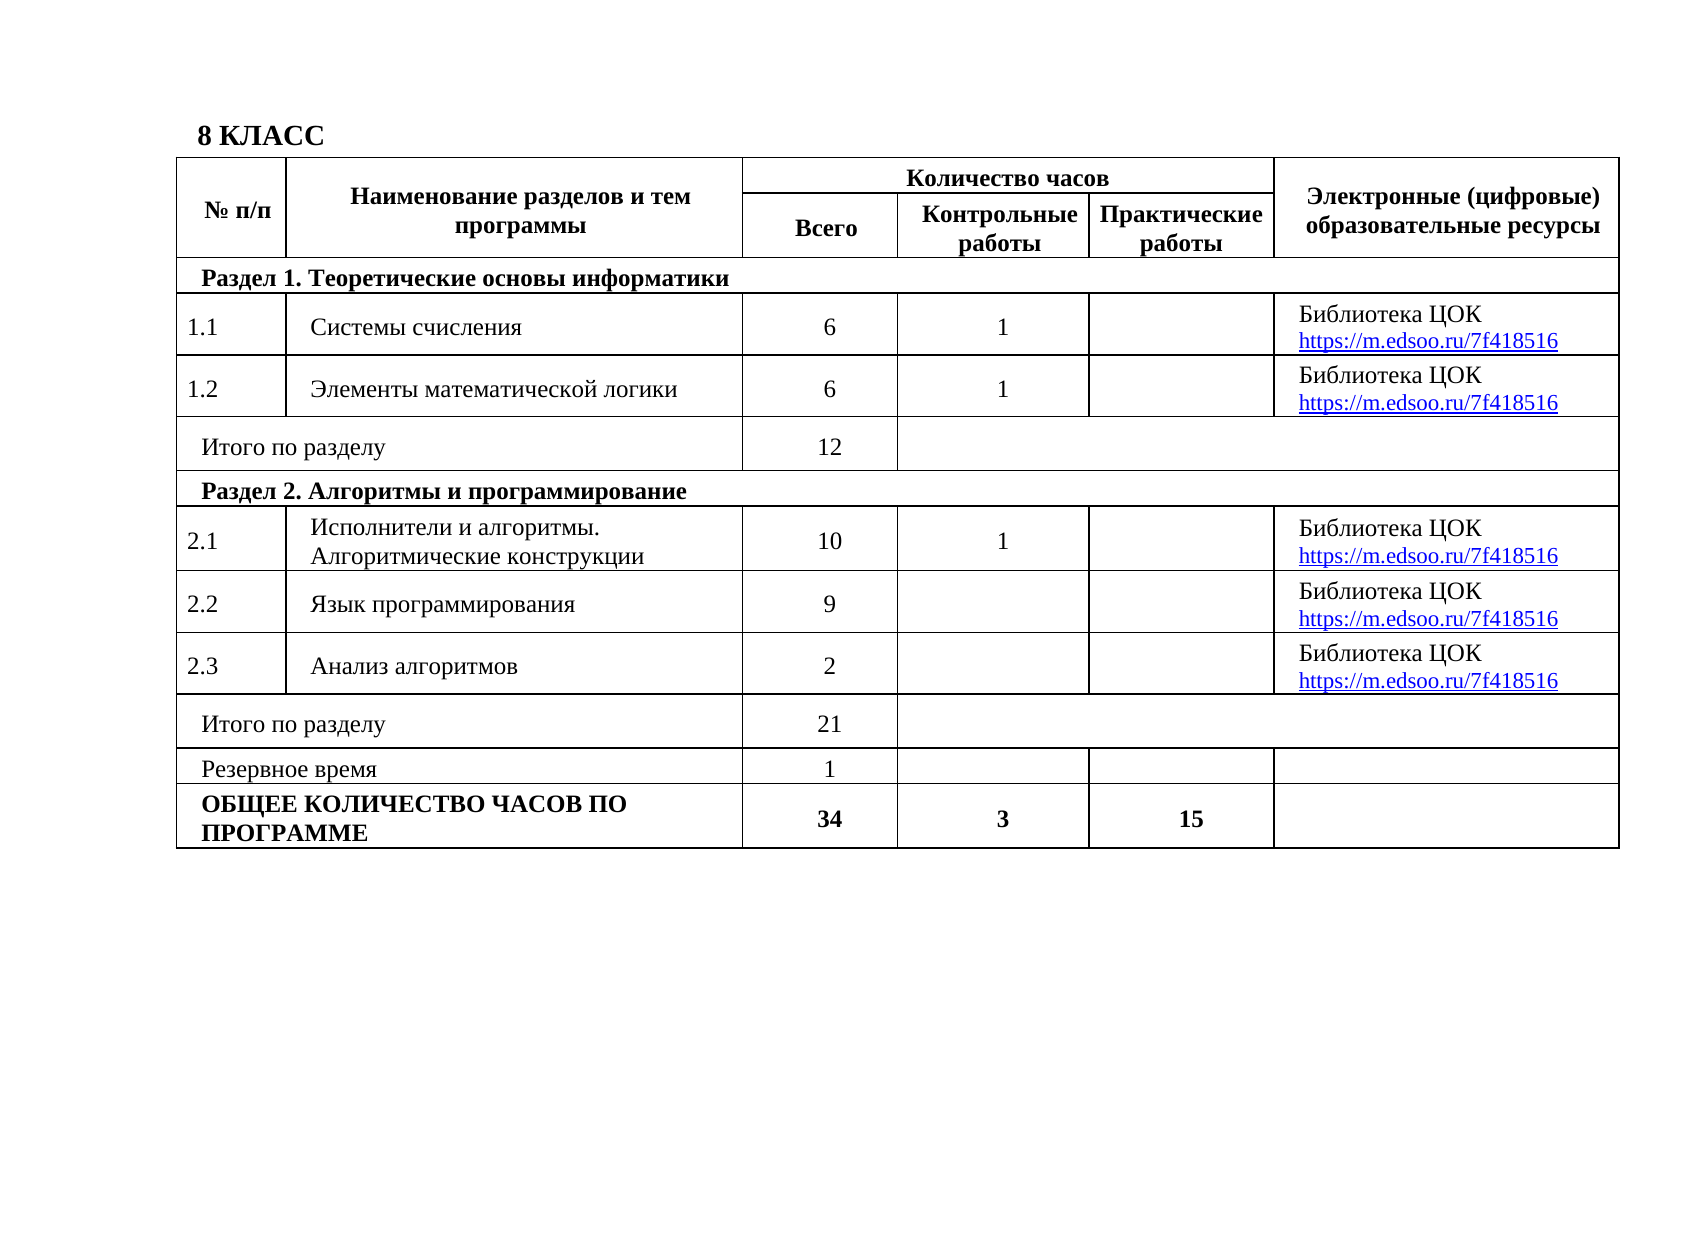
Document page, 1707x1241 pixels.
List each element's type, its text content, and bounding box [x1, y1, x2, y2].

table_cell 1 [898, 507, 1088, 569]
table_cell [898, 749, 1088, 783]
table_cell [898, 417, 1618, 470]
table_cell Библиотека ЦОК https://m.edsoo.ru/7f418516 [1275, 507, 1618, 569]
table_cell Резервное время [177, 749, 742, 783]
table_cell 2.1 [177, 507, 285, 569]
table_cell Раздел 2. Алгоритмы и программирование [177, 471, 1618, 505]
table_cell [1275, 749, 1618, 783]
table_cell Анализ алгоритмов [287, 633, 742, 693]
table_cell 9 [743, 571, 897, 631]
table_cell Язык программирования [287, 571, 742, 631]
table_cell Практические работы [1090, 194, 1273, 256]
table_cell [898, 571, 1088, 631]
table_cell [1090, 294, 1273, 354]
table_cell 6 [743, 356, 897, 416]
table_cell Библиотека ЦОК https://m.edsoo.ru/7f418516 [1275, 633, 1618, 693]
table_header Электронные (цифровые) образовательные ресурсы [1275, 158, 1618, 256]
table_cell [1090, 633, 1273, 693]
table_cell 1 [743, 749, 897, 783]
table_cell [1090, 571, 1273, 631]
table_cell [1275, 784, 1618, 847]
table_cell 1.2 [177, 356, 285, 416]
table_header Количество часов [743, 158, 1273, 192]
table_cell 2 [743, 633, 897, 693]
table_cell 2.2 [177, 571, 285, 631]
table_header № п/п [177, 158, 285, 256]
table_cell 15 [1090, 784, 1273, 847]
table_cell Контрольные работы [898, 194, 1088, 256]
table_cell Библиотека ЦОК https://m.edsoo.ru/7f418516 [1275, 356, 1618, 416]
text 8 КЛАСС [190, 118, 1618, 152]
table_cell 21 [743, 695, 897, 747]
table_cell [898, 695, 1618, 747]
table_cell Элементы математической логики [287, 356, 742, 416]
table_cell Итого по разделу [177, 417, 742, 470]
table_cell 1 [898, 294, 1088, 354]
table_cell [1090, 356, 1273, 416]
table_cell [1090, 749, 1273, 783]
table_cell Раздел 1. Теоретические основы информатики [177, 258, 1618, 292]
table_header Наименование разделов и тем программы [287, 158, 742, 256]
table_cell 1.1 [177, 294, 285, 354]
table_cell Итого по разделу [177, 695, 742, 747]
table_cell Библиотека ЦОК https://m.edsoo.ru/7f418516 [1275, 571, 1618, 631]
table_cell Всего [743, 194, 897, 256]
table_cell [1090, 507, 1273, 569]
table_cell 3 [898, 784, 1088, 847]
table_cell 34 [743, 784, 897, 847]
table_cell 12 [743, 417, 897, 470]
table_cell [898, 633, 1088, 693]
table_cell 6 [743, 294, 897, 354]
table_cell Системы счисления [287, 294, 742, 354]
table_cell Библиотека ЦОК https://m.edsoo.ru/7f418516 [1275, 294, 1618, 354]
table_cell 2.3 [177, 633, 285, 693]
table_cell 1 [898, 356, 1088, 416]
table_cell 10 [743, 507, 897, 569]
table_cell Исполнители и алгоритмы. Алгоритмические конструкции [287, 507, 742, 569]
table_cell ОБЩЕЕ КОЛИЧЕСТВО ЧАСОВ ПО ПРОГРАММЕ [177, 784, 742, 847]
